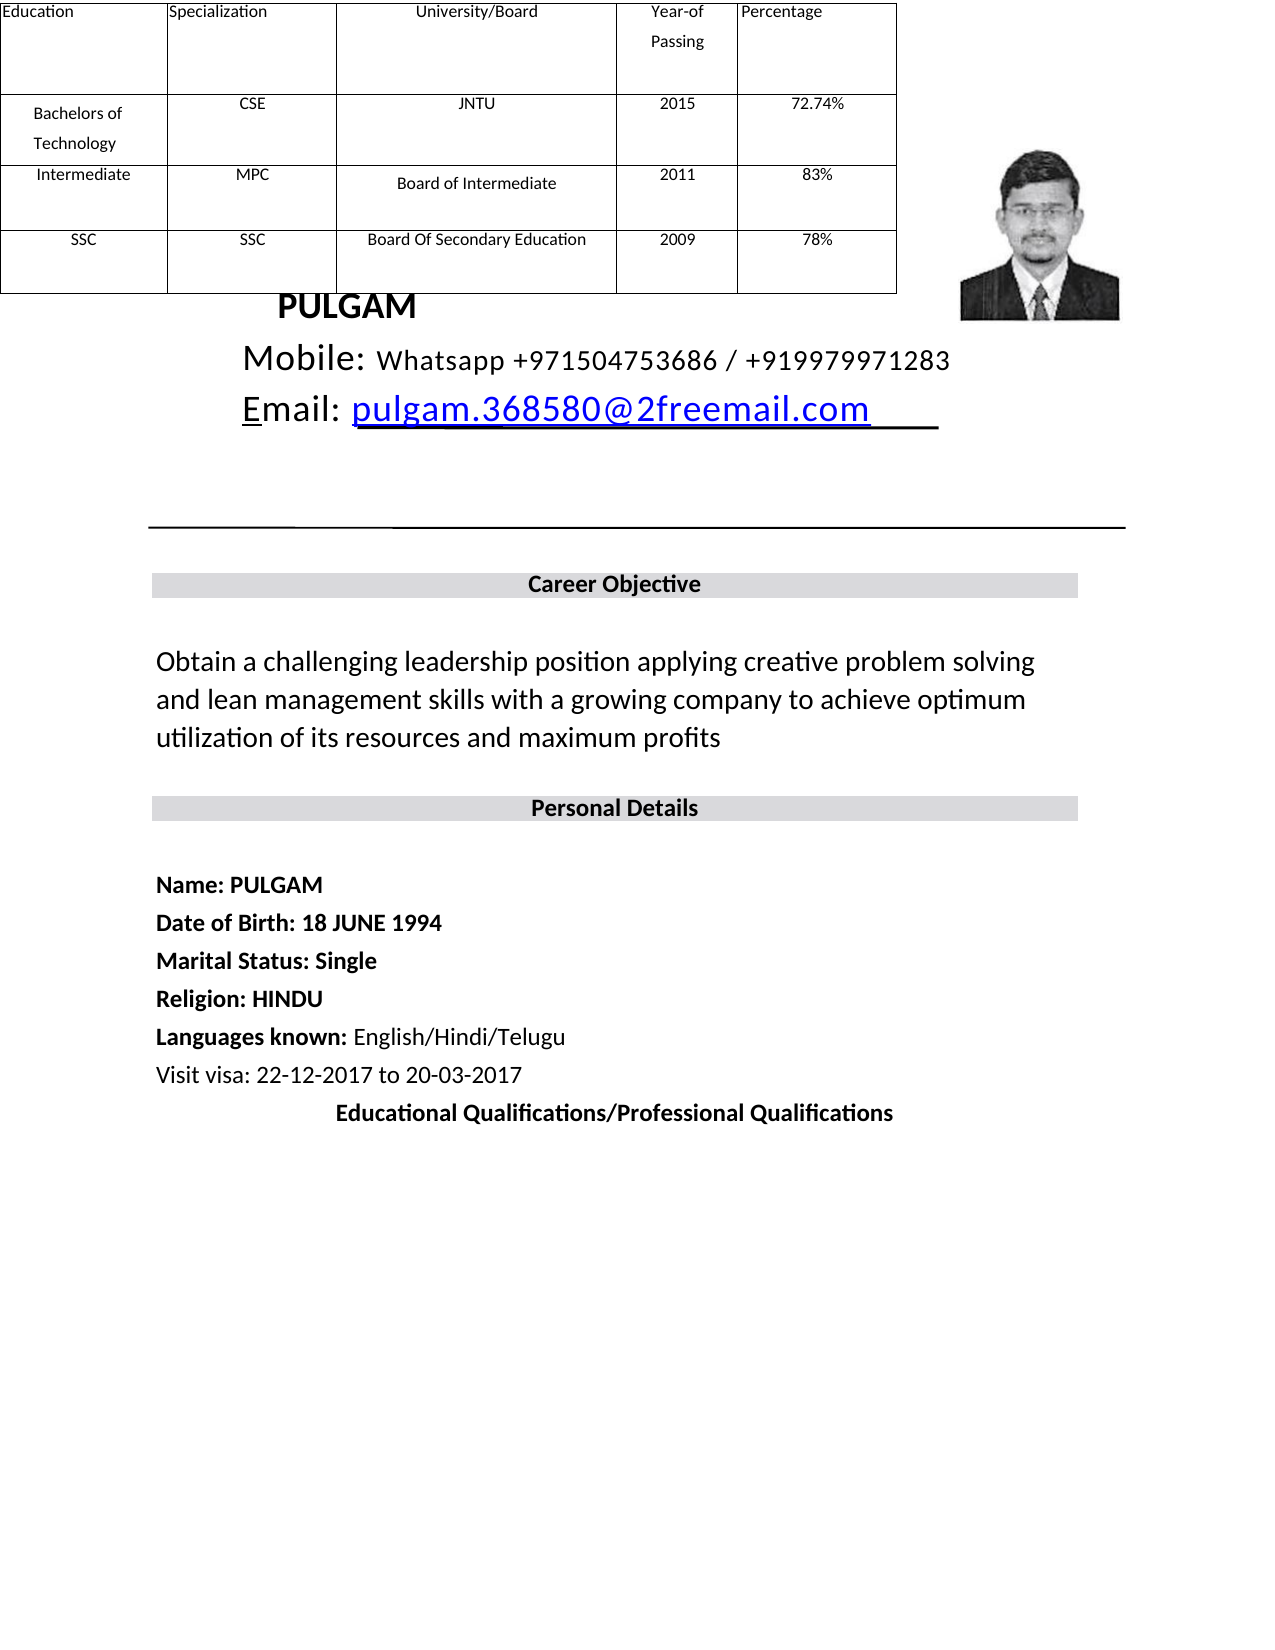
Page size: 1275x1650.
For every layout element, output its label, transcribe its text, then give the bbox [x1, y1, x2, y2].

subtitle PULGAM [277, 278, 1197, 329]
table_cell Bachelors of Technology [1, 95, 167, 165]
text Educational Qualifications/Professional Qualifications [152, 1091, 1078, 1129]
text Visit visa: 22-12-2017 to 20-03-2017 [156, 1053, 661, 1091]
subtitle Mobile: Whatsapp +971504753686 / +919979971283 Email: pulgam.368580@2freemail.com [242, 329, 1008, 431]
table_cell Board Of Secondary Education [337, 231, 616, 278]
table_cell SSC [1, 231, 167, 292]
table_cell MPC [168, 166, 336, 230]
text Personal Details [152, 796, 1078, 821]
table_cell 2015 [617, 95, 737, 165]
text Languages known: English/Hindi/Telugu [156, 1015, 661, 1053]
table_cell Board of Intermediate [337, 166, 616, 230]
text Date of Birth: 18 JUNE 1994 Marital Status: Single [156, 901, 521, 977]
table_header Percentage [738, 4, 896, 94]
table_header Education [1, 4, 167, 94]
table_cell 83% [738, 166, 896, 230]
table_cell 2011 [617, 166, 737, 230]
text Obtain a challenging leadership position applying creative problem solving and lean management skills with a growing company to achieve optimum utilization of its resources and maximum profits [156, 641, 1071, 755]
text Career Objective [152, 573, 1078, 598]
text Name: PULGAM [156, 863, 521, 901]
text Religion: HINDU [156, 977, 521, 1015]
table_header Specialization [168, 4, 336, 94]
table_cell 2009 [617, 231, 737, 278]
table_cell SSC [168, 231, 336, 292]
table_cell 72.74% [738, 95, 896, 165]
table_header Year-of Passing [617, 4, 737, 94]
table_cell Intermediate [1, 166, 167, 230]
table_cell JNTU [337, 95, 616, 165]
table_cell 78% [738, 231, 896, 278]
table_cell CSE [168, 95, 336, 165]
picture [958, 148, 1123, 278]
table_header University/Board [337, 4, 616, 94]
